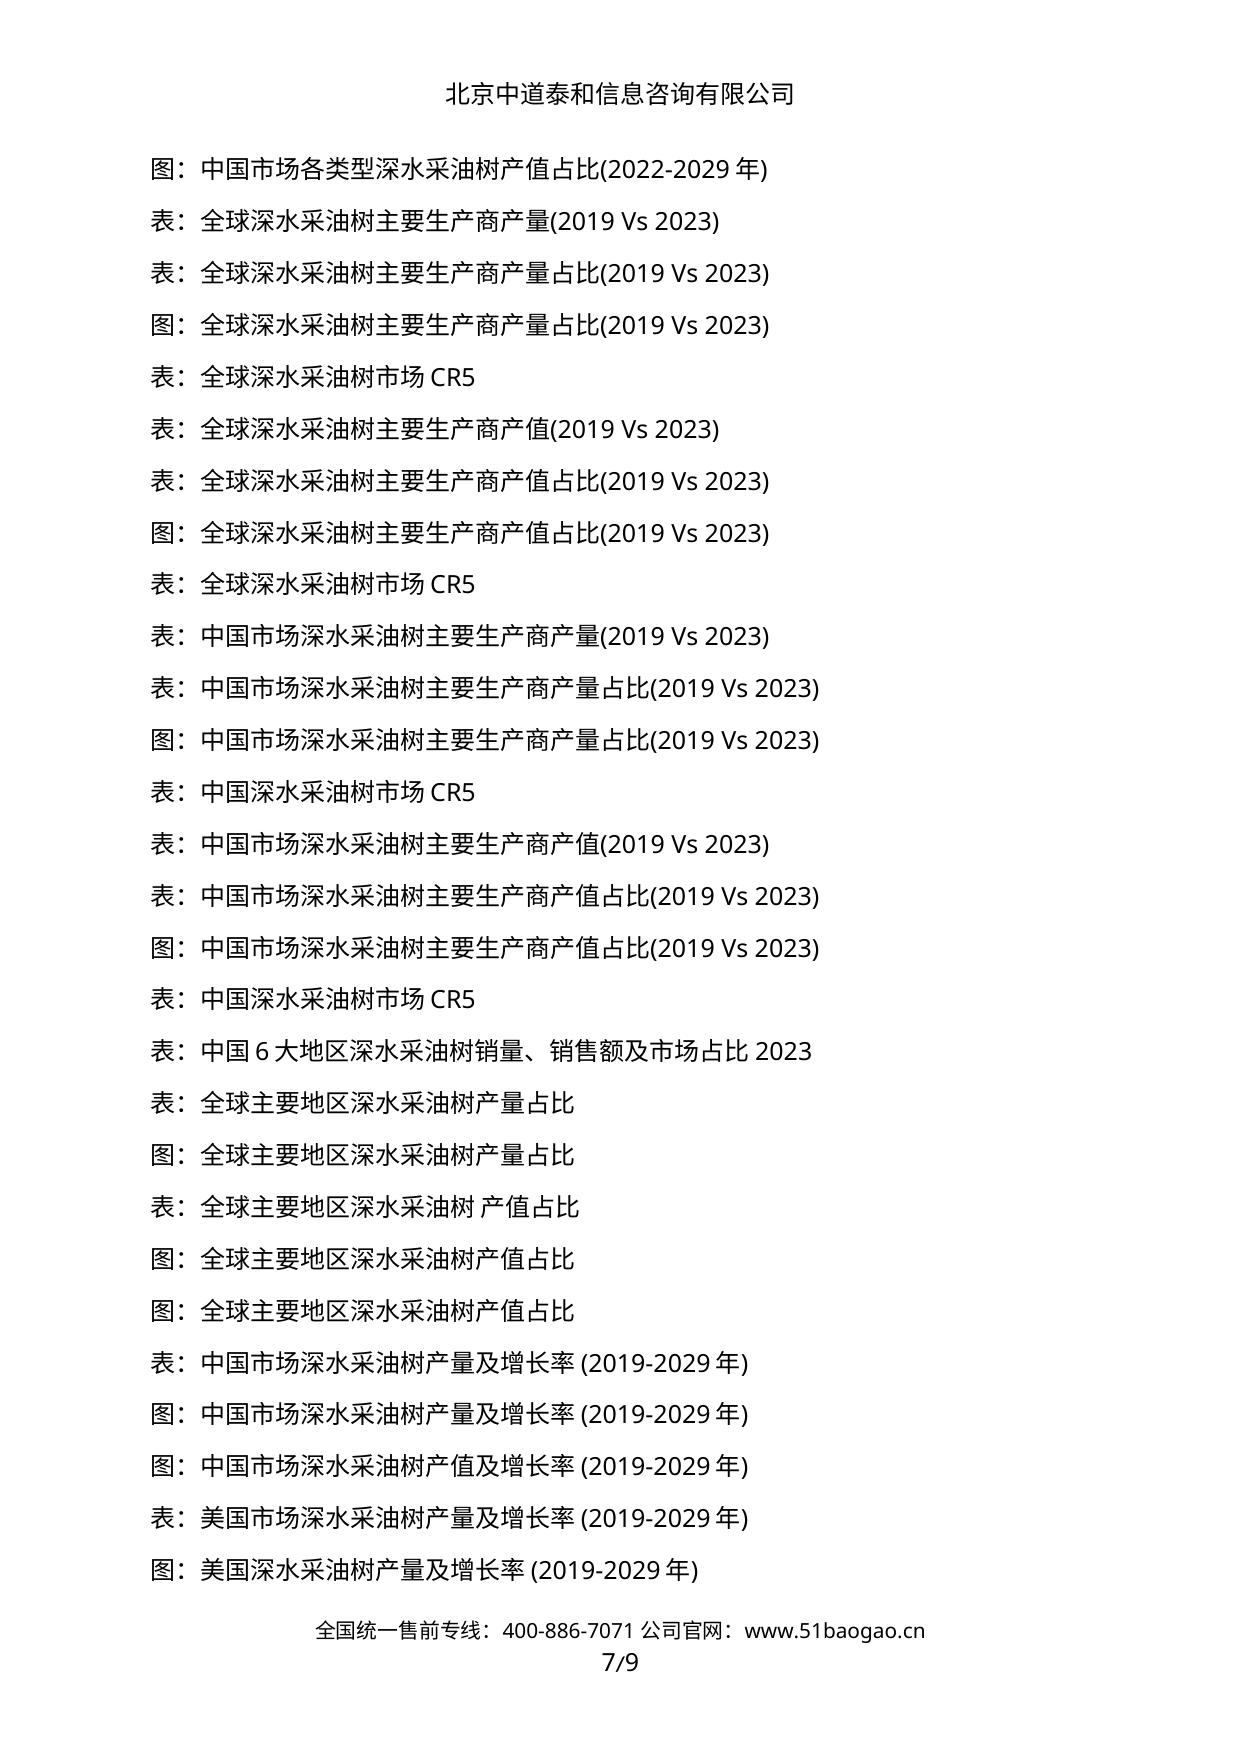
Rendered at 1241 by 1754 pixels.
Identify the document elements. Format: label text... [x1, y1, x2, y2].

text 表：中国市场深水采油树主要生产商产量占比(2019 Vs 2023) [150, 669, 1090, 705]
text 表：全球深水采油树市场CR5 [150, 357, 1090, 394]
text 表：全球深水采油树主要生产商产值占比(2019 Vs 2023) [150, 461, 1090, 497]
text 表：中国深水采油树市场CR5 [150, 772, 1090, 809]
text 表：中国市场深水采油树产量及增长率 (2019-2029年) [150, 1343, 1090, 1379]
text 图：美国深水采油树产量及增长率 (2019-2029年) [150, 1551, 1090, 1587]
text 表：中国深水采油树市场CR5 [150, 980, 1090, 1016]
text 表：中国6大地区深水采油树销量、销售额及市场占比 2023 [150, 1032, 1090, 1068]
text 图：中国市场各类型深水采油树产值占比(2022-2029年) [150, 150, 1090, 186]
text 图：全球主要地区深水采油树产量占比 [150, 1136, 1090, 1172]
text 表：全球深水采油树主要生产商产量占比(2019 Vs 2023) [150, 254, 1090, 290]
text 图：全球主要地区深水采油树产值占比 [150, 1239, 1090, 1276]
text 图：全球主要地区深水采油树产值占比 [150, 1291, 1090, 1327]
text 表：全球深水采油树主要生产商产值(2019 Vs 2023) [150, 409, 1090, 446]
text 表：全球主要地区深水采油树产量占比 [150, 1084, 1090, 1120]
text 表：美国市场深水采油树产量及增长率 (2019-2029年) [150, 1499, 1090, 1535]
text 表：全球主要地区深水采油树 产值占比 [150, 1187, 1090, 1224]
text 图：全球深水采油树主要生产商产值占比(2019 Vs 2023) [150, 513, 1090, 549]
text 表：全球深水采油树市场CR5 [150, 565, 1090, 601]
text 图：中国市场深水采油树主要生产商产量占比(2019 Vs 2023) [150, 721, 1090, 757]
text 表：中国市场深水采油树主要生产商产值占比(2019 Vs 2023) [150, 876, 1090, 912]
text 图：中国市场深水采油树产量及增长率 (2019-2029年) [150, 1395, 1090, 1431]
text 图：中国市场深水采油树主要生产商产值占比(2019 Vs 2023) [150, 928, 1090, 964]
text 表：中国市场深水采油树主要生产商产量(2019 Vs 2023) [150, 617, 1090, 653]
text 图：中国市场深水采油树产值及增长率 (2019-2029年) [150, 1447, 1090, 1483]
text 图：全球深水采油树主要生产商产量占比(2019 Vs 2023) [150, 306, 1090, 342]
text 表：全球深水采油树主要生产商产量(2019 Vs 2023) [150, 202, 1090, 238]
text 表：中国市场深水采油树主要生产商产值(2019 Vs 2023) [150, 824, 1090, 861]
